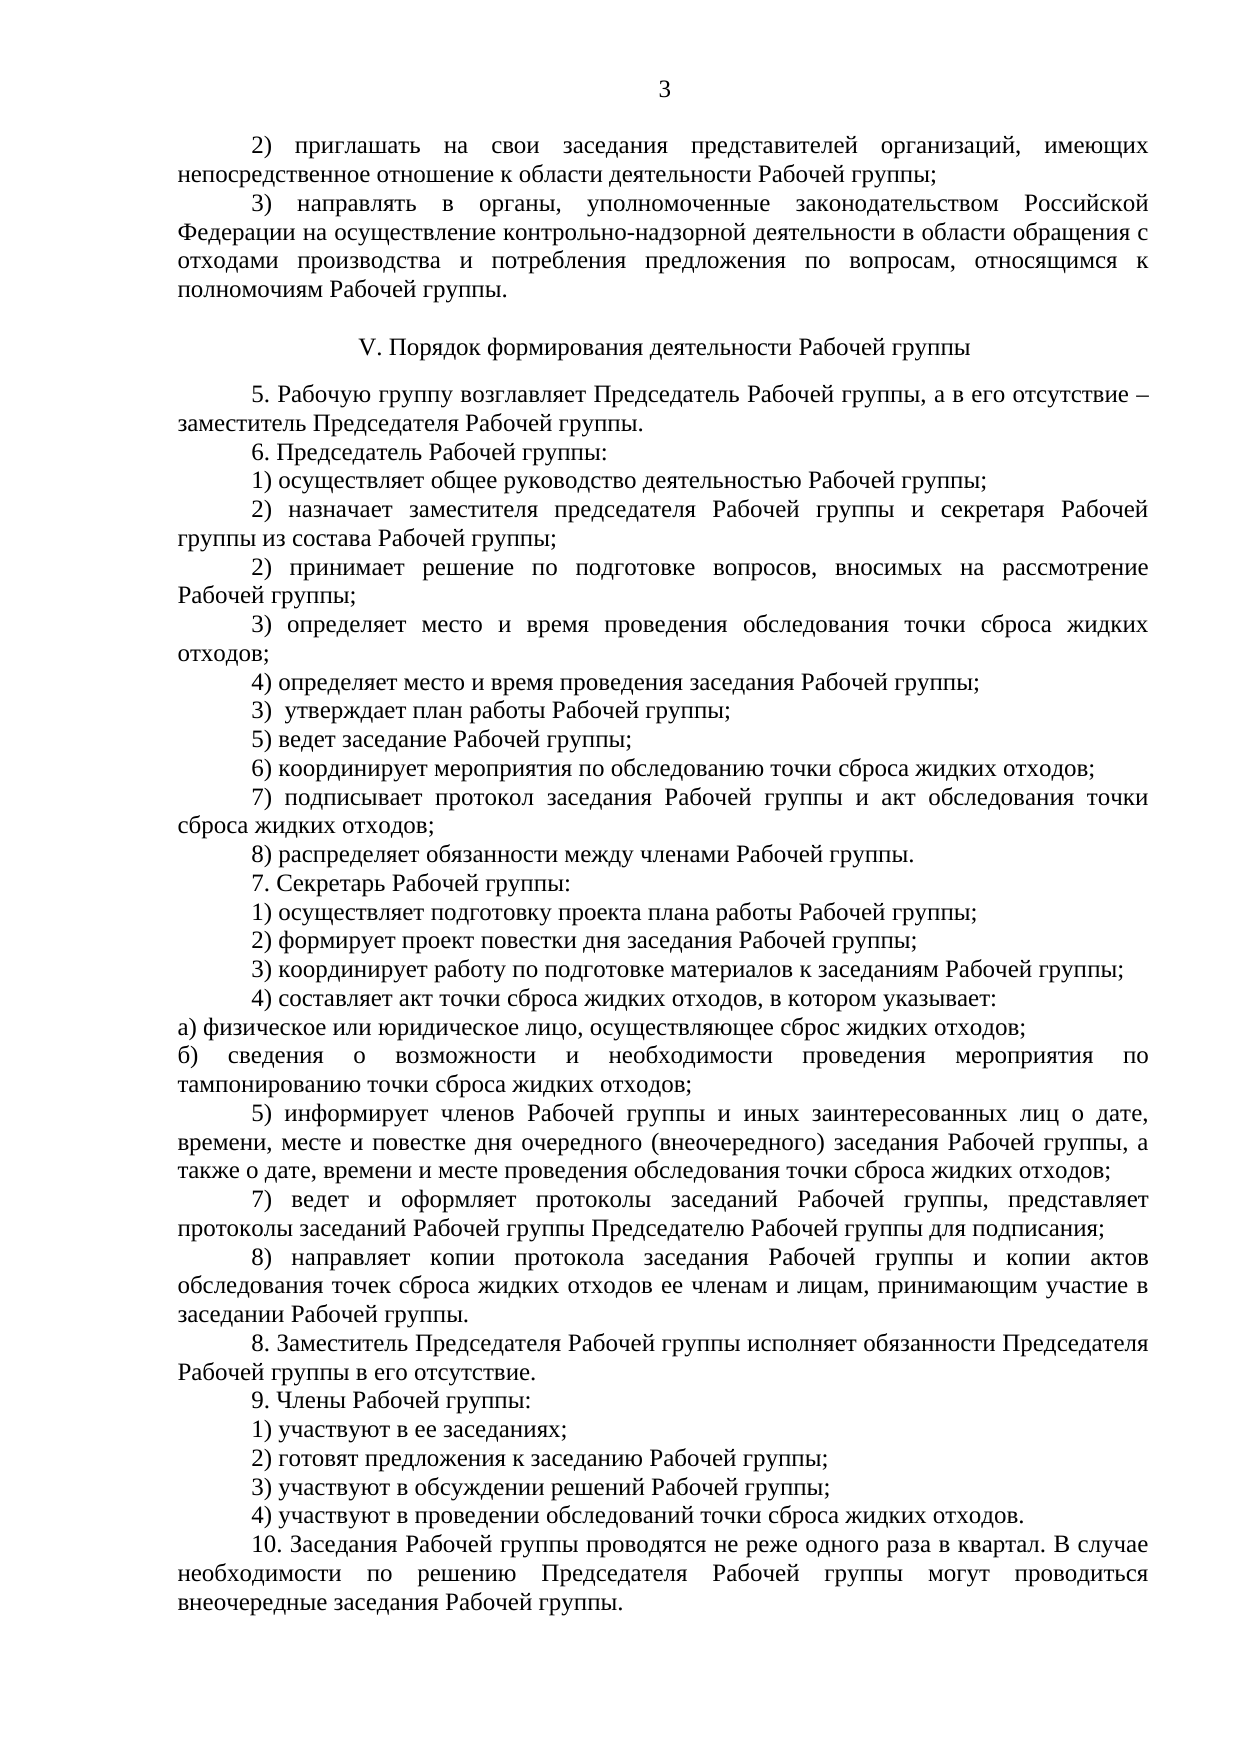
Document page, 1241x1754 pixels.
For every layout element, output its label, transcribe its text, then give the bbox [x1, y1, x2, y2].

text 2) готовят предложения к заседанию Рабочей группы; [177, 1443, 1149, 1472]
text 9. Члены Рабочей группы: [177, 1386, 1149, 1414]
text 3) участвуют в обсуждении решений Рабочей группы; [177, 1472, 1149, 1501]
text 4) составляет акт точки сброса жидких отходов, в котором указывает: [177, 983, 1149, 1012]
text 4) определяет место и время проведения заседания Рабочей группы; [177, 667, 1149, 696]
text 5) ведет заседание Рабочей группы; [177, 724, 1149, 753]
text 4) участвуют в проведении обследований точки сброса жидких отходов. [177, 1501, 1149, 1529]
text 8. Заместитель Председателя Рабочей группы исполняет обязанности Председателя Рабочей группы в его отсутствие. [177, 1328, 1149, 1386]
text 2) принимает решение по подготовке вопросов, вносимых на рассмотрение Рабочей группы; [177, 552, 1149, 609]
text 1) осуществляет общее руководство деятельностью Рабочей группы; [177, 466, 1149, 494]
text 3) направлять в органы, уполномоченные законодательством Российской Федерации на осуществление контрольно-надзорной деятельности в области обращения с отходами производства и потребления предложения по вопросам, относящимся к полномочиям Рабочей группы. [177, 188, 1149, 303]
text 8) распределяет обязанности между членами Рабочей группы. [177, 839, 1149, 868]
text 7. Секретарь Рабочей группы: [177, 868, 1149, 897]
text 1) осуществляет подготовку проекта плана работы Рабочей группы; [177, 897, 1149, 926]
text 8) направляет копии протокола заседания Рабочей группы и копии актов обследования точек сброса жидких отходов ее членам и лицам, принимающим участие в заседании Рабочей группы. [177, 1242, 1149, 1328]
text 7) подписывает протокол заседания Рабочей группы и акт обследования точки сброса жидких отходов; [177, 782, 1149, 839]
text 6. Председатель Рабочей группы: [177, 437, 1149, 466]
text 6) координирует мероприятия по обследованию точки сброса жидких отходов; [177, 753, 1149, 782]
text 2) формирует проект повестки дня заседания Рабочей группы; [177, 926, 1149, 954]
text 1) участвуют в ее заседаниях; [177, 1414, 1149, 1443]
text 5. Рабочую группу возглавляет Председатель Рабочей группы, а в его отсутствие – заместитель Председателя Рабочей группы. [177, 379, 1149, 437]
text 3) координирует работу по подготовке материалов к заседаниям Рабочей группы; [177, 954, 1149, 983]
text 5) информирует членов Рабочей группы и иных заинтересованных лиц о дате, времени, месте и повестке дня очередного (внеочередного) заседания Рабочей группы, а также о дате, времени и месте проведения обследования точки сброса жидких отходов; [177, 1098, 1149, 1184]
text V. Порядок формирования деятельности Рабочей группы [177, 332, 1152, 361]
text 3) утверждает план работы Рабочей группы; [177, 696, 1149, 724]
text 2) приглашать на свои заседания представителей организаций, имеющих непосредственное отношение к области деятельности Рабочей группы; [177, 131, 1149, 188]
text б) сведения о возможности и необходимости проведения мероприятия по тампонированию точки сброса жидких отходов; [177, 1041, 1149, 1098]
text 3) определяет место и время проведения обследования точки сброса жидких отходов; [177, 609, 1149, 667]
text 2) назначает заместителя председателя Рабочей группы и секретаря Рабочей группы из состава Рабочей группы; [177, 494, 1149, 552]
text 7) ведет и оформляет протоколы заседаний Рабочей группы, представляет протоколы заседаний Рабочей группы Председателю Рабочей группы для подписания; [177, 1184, 1149, 1242]
text 10. Заседания Рабочей группы проводятся не реже одного раза в квартал. В случае необходимости по решению Председателя Рабочей группы могут проводиться внеочередные заседания Рабочей группы. [177, 1529, 1149, 1616]
text а) физическое или юридическое лицо, осуществляющее сброс жидких отходов; [177, 1012, 1149, 1041]
